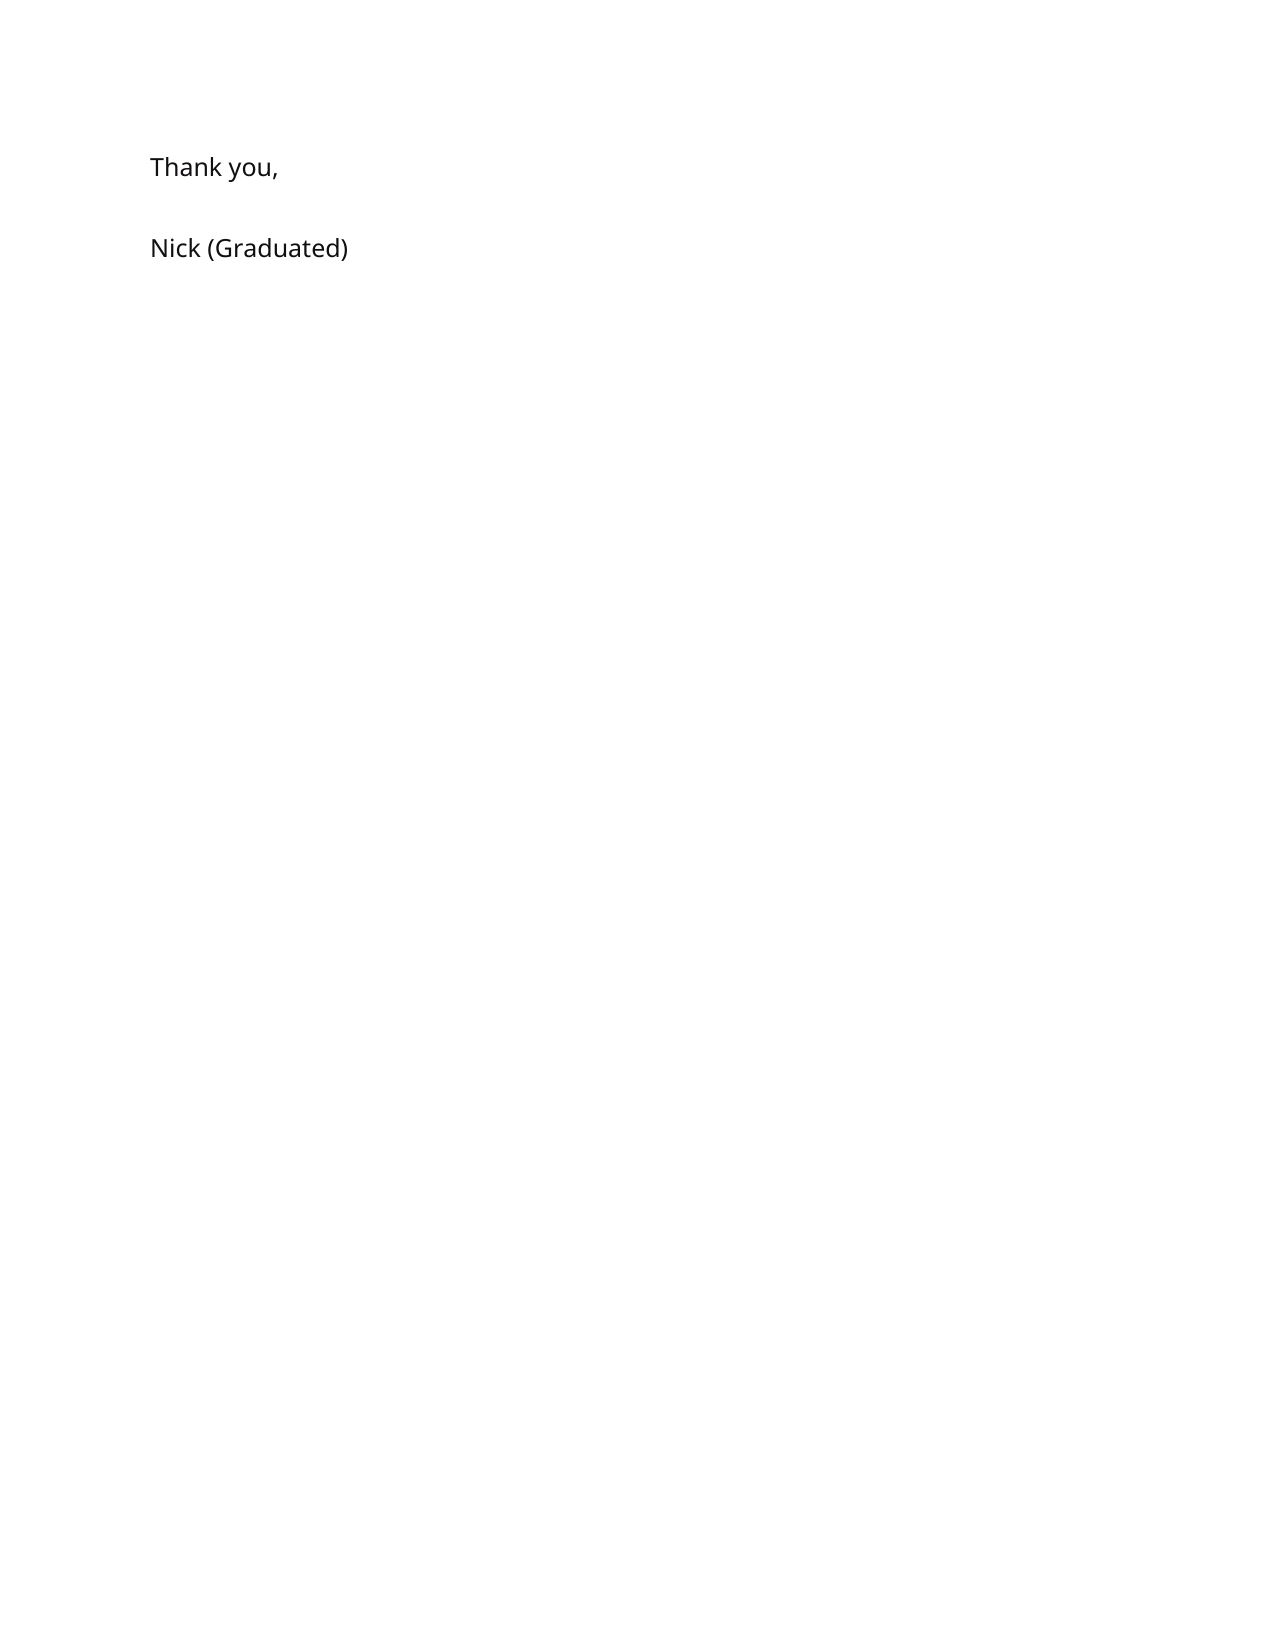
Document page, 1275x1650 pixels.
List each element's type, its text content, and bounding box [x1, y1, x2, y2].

text Nick (Graduated) [150, 230, 1125, 264]
text Thank you, [150, 150, 1125, 184]
